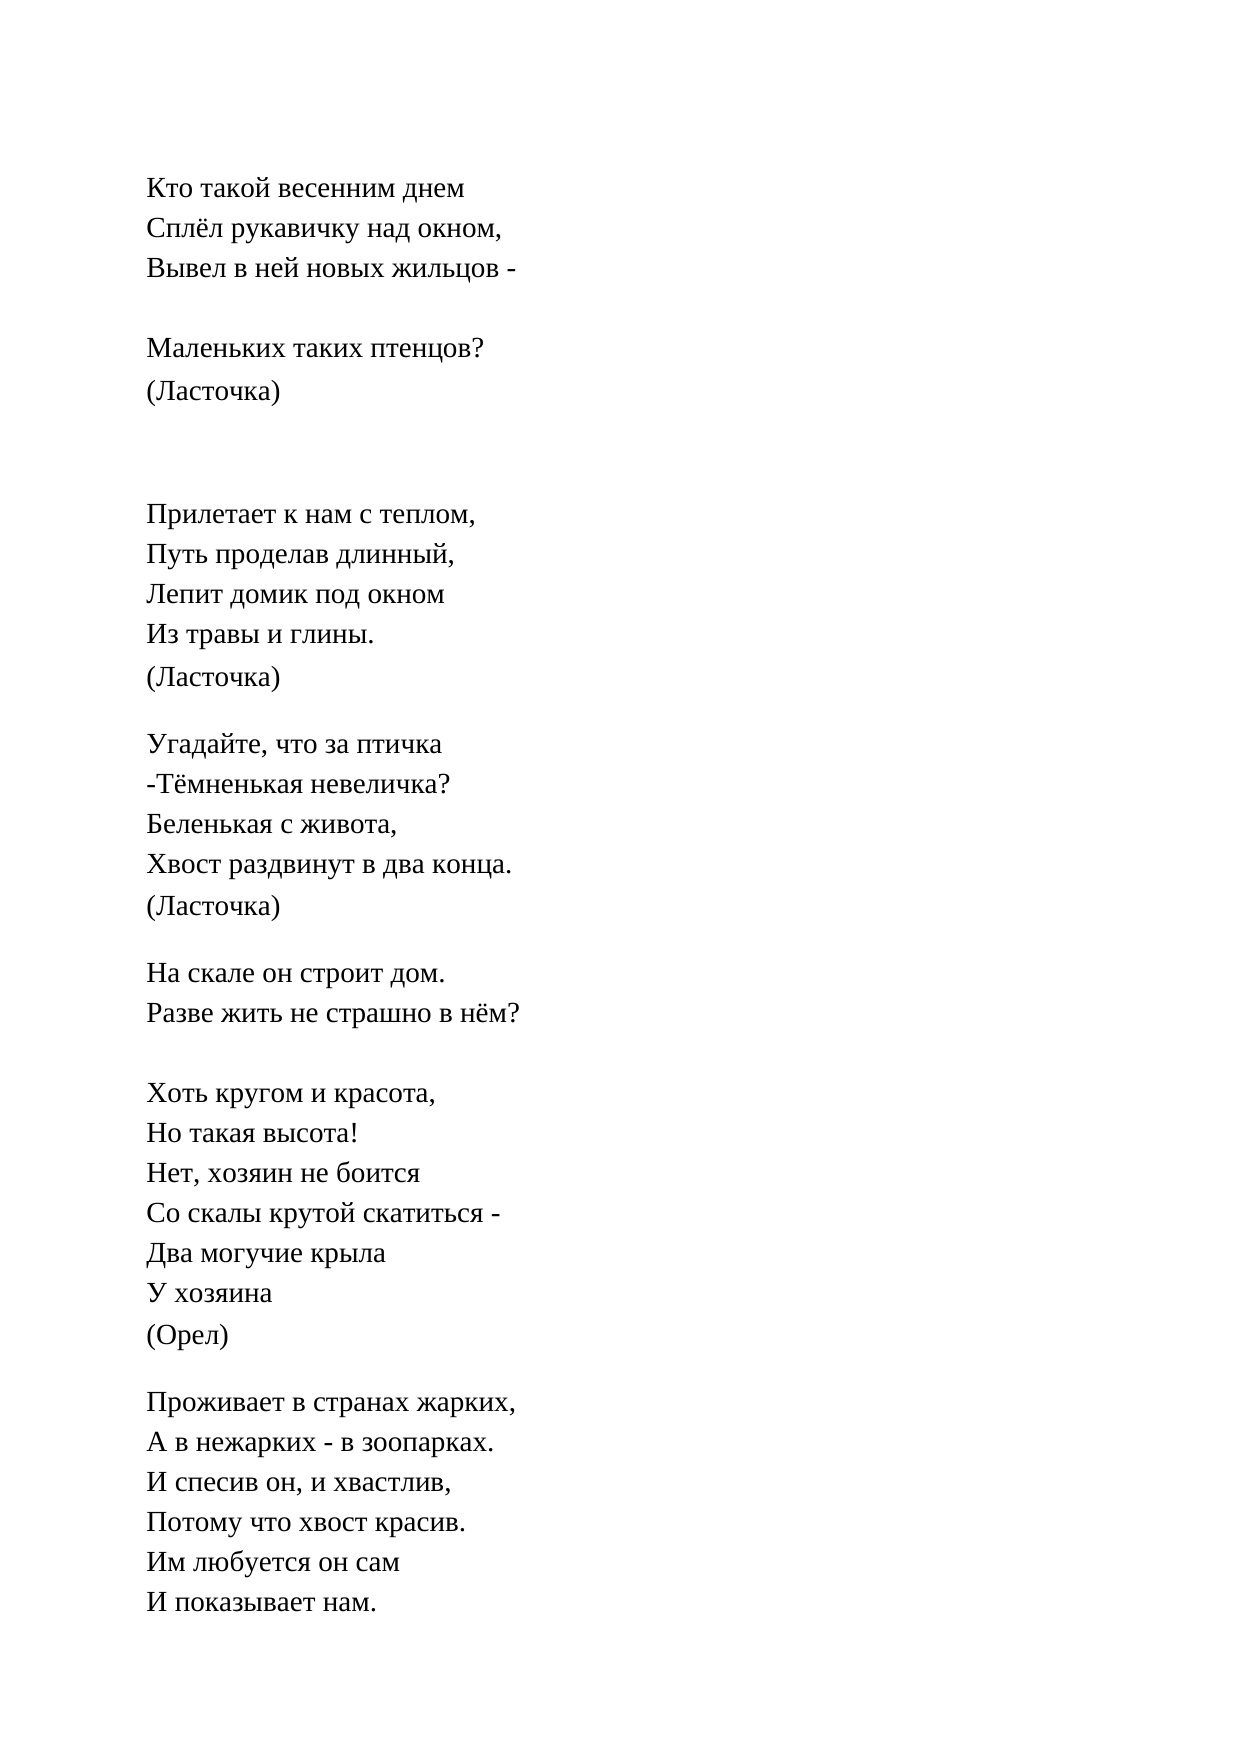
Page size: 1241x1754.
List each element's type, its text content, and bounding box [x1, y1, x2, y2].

table_header Кто такой весенним днем Сплёл рукавичку над окном, Вывел в ней новых жильцов - Маленьких таких птенцов? [146, 89, 516, 364]
table_cell (Ласточка) [146, 879, 512, 931]
table_cell (Ласточка) [146, 364, 516, 415]
table_header Прилетает к нам с теплом, Путь проделав длинный, Лепит домик под окном Из травы и глины. [146, 415, 512, 650]
table_header Проживает в странах жарких, А в нежарких - в зоопарках. И спесив он, и хвастлив, Потому что хвост красив. Им любуется он сам И показывает нам. [146, 1360, 516, 1617]
table_cell (Ласточка) [146, 650, 512, 702]
table_header На скале он строит дом. Разве жить не страшно в нём? Хоть кругом и красота, Но такая высота! Нет, хозяин не боится Со скалы крутой скатиться - Два могучие крыла У хозяина [146, 931, 520, 1308]
table_cell Угадайте, что за птичка -Тёмненькая невеличка? Беленькая с живота, Хвост раздвинут в два конца. [146, 702, 512, 879]
table_cell (Орел) [146, 1308, 520, 1360]
